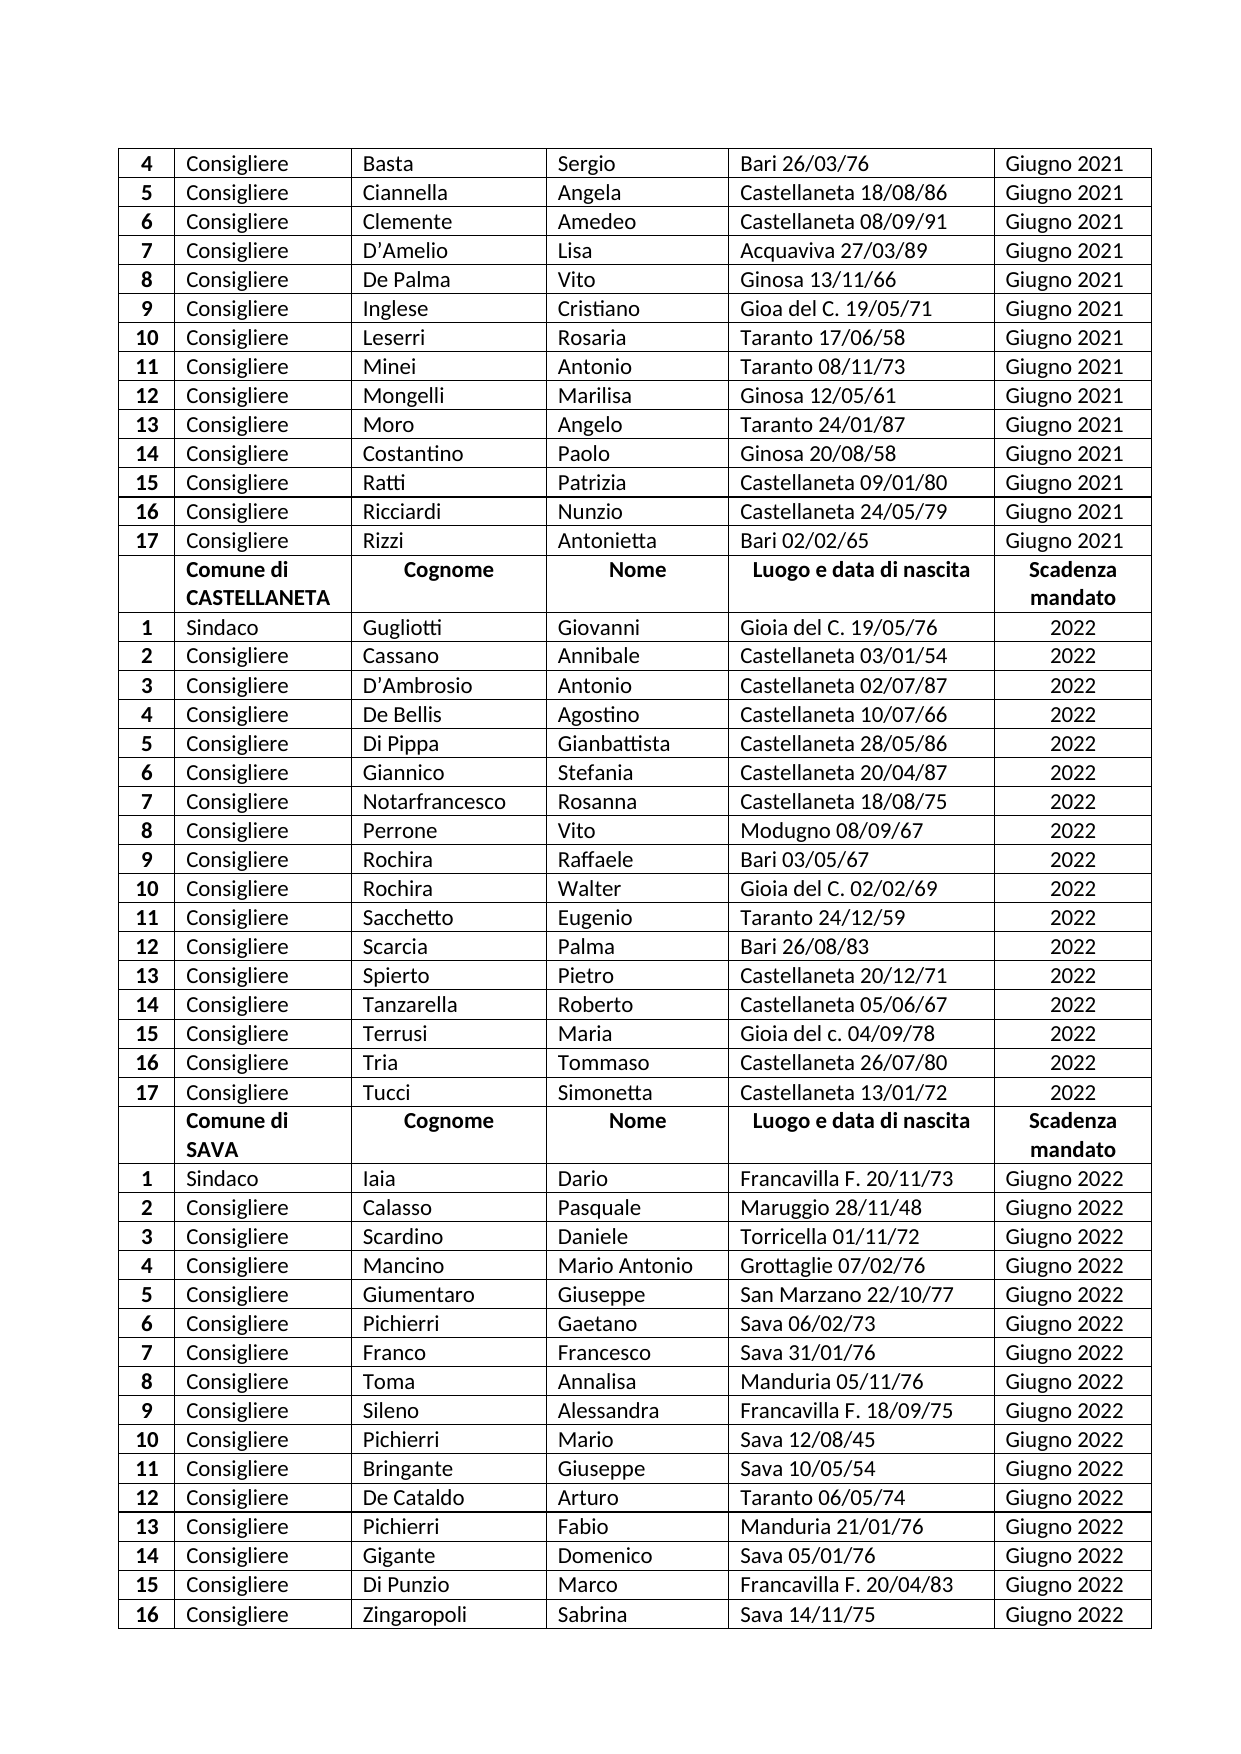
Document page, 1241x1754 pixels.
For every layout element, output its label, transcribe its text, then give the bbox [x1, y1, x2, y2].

table_cell 2022 [995, 1078, 1151, 1106]
table_cell Giovanni [547, 613, 728, 641]
table_cell Manduria 21/01/76 [729, 1513, 994, 1541]
table_cell Sava 06/02/73 [729, 1309, 994, 1337]
table_cell 14 [119, 1542, 174, 1569]
table_cell 2022 [995, 700, 1151, 728]
table_cell Leserri [352, 323, 546, 351]
table_cell 11 [119, 903, 174, 931]
table_cell Modugno 08/09/67 [729, 816, 994, 844]
table_cell Giumentaro [352, 1280, 546, 1308]
table_cell Giugno 2022 [995, 1367, 1151, 1395]
table_cell 3 [119, 1222, 174, 1250]
table_cell Castellaneta 20/12/71 [729, 961, 994, 989]
table_cell Sindaco [175, 613, 351, 641]
table_cell Roberto [547, 990, 728, 1018]
table_cell Giugno 2022 [995, 1484, 1151, 1511]
table_cell 6 [119, 758, 174, 786]
table_cell Giugno 2022 [995, 1309, 1151, 1337]
table_cell Gioa del C. 19/05/71 [729, 294, 994, 322]
table_cell Cognome [352, 1107, 546, 1163]
table_cell Giugno 2021 [995, 323, 1151, 351]
table_cell Manduria 05/11/76 [729, 1367, 994, 1395]
table_cell Consigliere [175, 729, 351, 757]
table_cell Fabio [547, 1513, 728, 1541]
table_cell Pichierri [352, 1309, 546, 1337]
table_cell Consigliere [175, 498, 351, 525]
table_cell Gioia del c. 04/09/78 [729, 1020, 994, 1047]
table_cell Raffaele [547, 845, 728, 873]
table_cell 15 [119, 1020, 174, 1047]
table_cell 1 [119, 1164, 174, 1192]
table_cell Bari 02/02/65 [729, 526, 994, 554]
table_cell Giugno 2022 [995, 1251, 1151, 1279]
table_cell Francavilla F. 20/04/83 [729, 1571, 994, 1599]
table_cell Castellaneta 08/09/91 [729, 207, 994, 235]
table_cell Tommaso [547, 1049, 728, 1077]
table_cell Castellaneta 05/06/67 [729, 990, 994, 1018]
table_cell Giugno 2021 [995, 526, 1151, 554]
table_cell Giugno 2021 [995, 498, 1151, 525]
table_cell 2 [119, 1193, 174, 1221]
table_cell Sabrina [547, 1600, 728, 1628]
table_cell Consigliere [175, 294, 351, 322]
table_cell Consigliere [175, 1020, 351, 1047]
table_cell Bringante [352, 1454, 546, 1482]
table_cell Di Punzio [352, 1571, 546, 1599]
table_cell Giugno 2022 [995, 1454, 1151, 1482]
table_cell Castellaneta 18/08/86 [729, 178, 994, 206]
table_cell 2022 [995, 932, 1151, 960]
table_cell Taranto 24/12/59 [729, 903, 994, 931]
table_cell Consigliere [175, 1338, 351, 1366]
table_cell Consigliere [175, 265, 351, 293]
table_cell Arturo [547, 1484, 728, 1511]
table_cell Spierto [352, 961, 546, 989]
table_cell Consigliere [175, 1600, 351, 1628]
table_cell Consigliere [175, 323, 351, 351]
table_cell Consigliere [175, 671, 351, 699]
table_cell 2022 [995, 874, 1151, 902]
table_cell [119, 1107, 174, 1163]
table_cell Consigliere [175, 758, 351, 786]
table_cell 5 [119, 729, 174, 757]
table_cell 14 [119, 439, 174, 467]
table_cell Giugno 2022 [995, 1425, 1151, 1453]
table_cell Tanzarella [352, 990, 546, 1018]
table_cell Francavilla F. 18/09/75 [729, 1396, 994, 1424]
table_cell Rosaria [547, 323, 728, 351]
table_cell 1 [119, 613, 174, 641]
table_cell Pichierri [352, 1513, 546, 1541]
table_cell Nunzio [547, 498, 728, 525]
table_cell Angela [547, 178, 728, 206]
table_cell 16 [119, 1049, 174, 1077]
table_cell Rosanna [547, 787, 728, 815]
table_cell Cristiano [547, 294, 728, 322]
table_cell Sava 10/05/54 [729, 1454, 994, 1482]
table_cell Consigliere [175, 1484, 351, 1511]
table_cell Stefania [547, 758, 728, 786]
table_cell Taranto 06/05/74 [729, 1484, 994, 1511]
table_cell Luogo e data di nascita [729, 1107, 994, 1163]
table_cell 2022 [995, 845, 1151, 873]
table_cell Sava 12/08/45 [729, 1425, 994, 1453]
table_cell 4 [119, 1251, 174, 1279]
table_cell Vito [547, 265, 728, 293]
table_cell Giugno 2021 [995, 410, 1151, 438]
table_cell 2022 [995, 961, 1151, 989]
table_cell Alessandra [547, 1396, 728, 1424]
table_cell 10 [119, 874, 174, 902]
table_cell Consigliere [175, 1513, 351, 1541]
table_cell Giugno 2021 [995, 178, 1151, 206]
table_cell Nome [547, 556, 728, 612]
table_cell Walter [547, 874, 728, 902]
table_cell Castellaneta 10/07/66 [729, 700, 994, 728]
table_cell Consigliere [175, 932, 351, 960]
table_cell 10 [119, 1425, 174, 1453]
table_cell Giugno 2022 [995, 1338, 1151, 1366]
table_cell Giugno 2021 [995, 352, 1151, 380]
table_cell Consigliere [175, 787, 351, 815]
table_cell Castellaneta 24/05/79 [729, 498, 994, 525]
table_cell Castellaneta 13/01/72 [729, 1078, 994, 1106]
table_cell Consigliere [175, 1049, 351, 1077]
table_cell Consigliere [175, 236, 351, 264]
table_cell Giugno 2022 [995, 1280, 1151, 1308]
table_cell Di Pippa [352, 729, 546, 757]
table_cell 9 [119, 1396, 174, 1424]
table_cell Terrusi [352, 1020, 546, 1047]
table_cell 7 [119, 236, 174, 264]
table_cell Giuseppe [547, 1454, 728, 1482]
table_cell [119, 556, 174, 612]
table_cell Rochira [352, 845, 546, 873]
table_cell 5 [119, 1280, 174, 1308]
table_cell Consigliere [175, 1367, 351, 1395]
table_cell Comune di SAVA [175, 1107, 351, 1163]
table_cell 12 [119, 932, 174, 960]
table_cell Mancino [352, 1251, 546, 1279]
table_cell Consigliere [175, 1309, 351, 1337]
table_cell Giugno 2021 [995, 149, 1151, 177]
table_cell Mongelli [352, 381, 546, 409]
table_cell 2 [119, 642, 174, 670]
table_cell Consigliere [175, 352, 351, 380]
table_cell Ricciardi [352, 498, 546, 525]
table_cell Consigliere [175, 1571, 351, 1599]
table_cell Gianbattista [547, 729, 728, 757]
table_cell 3 [119, 671, 174, 699]
table_cell Toma [352, 1367, 546, 1395]
table_cell 4 [119, 700, 174, 728]
table_cell Castellaneta 26/07/80 [729, 1049, 994, 1077]
table_cell Consigliere [175, 468, 351, 496]
table_cell Consigliere [175, 1251, 351, 1279]
table_cell Iaia [352, 1164, 546, 1192]
table_cell 8 [119, 1367, 174, 1395]
table_cell 2022 [995, 787, 1151, 815]
table_cell Marilisa [547, 381, 728, 409]
table_cell 13 [119, 410, 174, 438]
table_cell Sava 05/01/76 [729, 1542, 994, 1569]
table_cell San Marzano 22/10/77 [729, 1280, 994, 1308]
table_cell Tria [352, 1049, 546, 1077]
table_cell Annibale [547, 642, 728, 670]
table_cell Consigliere [175, 1396, 351, 1424]
table_cell Giugno 2022 [995, 1396, 1151, 1424]
table_cell Basta [352, 149, 546, 177]
table_cell 9 [119, 845, 174, 873]
table_cell Gigante [352, 1542, 546, 1569]
table_cell Sindaco [175, 1164, 351, 1192]
table_cell Sava 31/01/76 [729, 1338, 994, 1366]
table_cell Sileno [352, 1396, 546, 1424]
table_cell 2022 [995, 671, 1151, 699]
table_cell Acquaviva 27/03/89 [729, 236, 994, 264]
table_cell Consigliere [175, 816, 351, 844]
table_cell 9 [119, 294, 174, 322]
table_cell Notarfrancesco [352, 787, 546, 815]
table_cell Consigliere [175, 1078, 351, 1106]
table_cell Franco [352, 1338, 546, 1366]
table_cell Francesco [547, 1338, 728, 1366]
table_cell Rochira [352, 874, 546, 902]
table_cell 2022 [995, 758, 1151, 786]
table_cell Taranto 08/11/73 [729, 352, 994, 380]
table_cell 7 [119, 787, 174, 815]
table_cell Consigliere [175, 207, 351, 235]
table_cell De Cataldo [352, 1484, 546, 1511]
table_cell D’Ambrosio [352, 671, 546, 699]
table_cell D’Amelio [352, 236, 546, 264]
table_cell Castellaneta 03/01/54 [729, 642, 994, 670]
table_cell Castellaneta 09/01/80 [729, 468, 994, 496]
table_cell Lisa [547, 236, 728, 264]
table_cell 10 [119, 323, 174, 351]
table_cell Bari 26/03/76 [729, 149, 994, 177]
table_cell Domenico [547, 1542, 728, 1569]
table_cell Inglese [352, 294, 546, 322]
table_cell Pasquale [547, 1193, 728, 1221]
table_cell Zingaropoli [352, 1600, 546, 1628]
table_cell Ciannella [352, 178, 546, 206]
table_cell Giugno 2021 [995, 439, 1151, 467]
table_cell Tucci [352, 1078, 546, 1106]
table_cell 4 [119, 149, 174, 177]
table_cell Grottaglie 07/02/76 [729, 1251, 994, 1279]
table_cell Cognome [352, 556, 546, 612]
table_cell Castellaneta 20/04/87 [729, 758, 994, 786]
table_cell Luogo e data di nascita [729, 556, 994, 612]
table_cell Pietro [547, 961, 728, 989]
table_cell Giannico [352, 758, 546, 786]
table_cell 7 [119, 1338, 174, 1366]
table_cell 2022 [995, 642, 1151, 670]
table_cell Bari 26/08/83 [729, 932, 994, 960]
table_cell Sava 14/11/75 [729, 1600, 994, 1628]
table_cell 11 [119, 1454, 174, 1482]
table_cell Ratti [352, 468, 546, 496]
table_cell 6 [119, 207, 174, 235]
table_cell Consigliere [175, 178, 351, 206]
table_cell Scardino [352, 1222, 546, 1250]
table_cell Consigliere [175, 874, 351, 902]
table_cell 13 [119, 1513, 174, 1541]
table_cell Rizzi [352, 526, 546, 554]
table_cell 14 [119, 990, 174, 1018]
table_cell Gugliotti [352, 613, 546, 641]
table_cell Cassano [352, 642, 546, 670]
table_cell Daniele [547, 1222, 728, 1250]
table_cell Antonio [547, 352, 728, 380]
table_cell Gioia del C. 02/02/69 [729, 874, 994, 902]
table_cell Sacchetto [352, 903, 546, 931]
table_cell Ginosa 13/11/66 [729, 265, 994, 293]
table_cell 2022 [995, 1020, 1151, 1047]
table_cell Consigliere [175, 990, 351, 1018]
table_cell Eugenio [547, 903, 728, 931]
table_cell Giugno 2022 [995, 1222, 1151, 1250]
table_cell Nome [547, 1107, 728, 1163]
table_cell Antonietta [547, 526, 728, 554]
table_cell Bari 03/05/67 [729, 845, 994, 873]
table_cell Consigliere [175, 1280, 351, 1308]
table_cell Consigliere [175, 149, 351, 177]
table_cell Consigliere [175, 381, 351, 409]
table_cell Minei [352, 352, 546, 380]
table_cell 16 [119, 1600, 174, 1628]
table_cell 5 [119, 178, 174, 206]
table_cell Consigliere [175, 1425, 351, 1453]
table_cell Consigliere [175, 1222, 351, 1250]
table_cell 2022 [995, 613, 1151, 641]
table_cell Angelo [547, 410, 728, 438]
table_cell Torricella 01/11/72 [729, 1222, 994, 1250]
table_cell 12 [119, 1484, 174, 1511]
table_cell Giugno 2021 [995, 236, 1151, 264]
table_cell Ginosa 20/08/58 [729, 439, 994, 467]
table_cell Scarcia [352, 932, 546, 960]
table_cell Clemente [352, 207, 546, 235]
table_cell Consigliere [175, 961, 351, 989]
table_cell Giugno 2021 [995, 207, 1151, 235]
table_cell Giugno 2022 [995, 1513, 1151, 1541]
table_cell Sergio [547, 149, 728, 177]
table_cell 2022 [995, 1049, 1151, 1077]
table_cell Simonetta [547, 1078, 728, 1106]
table_cell 2022 [995, 903, 1151, 931]
table_cell 17 [119, 1078, 174, 1106]
table_cell 15 [119, 468, 174, 496]
table_cell Consigliere [175, 1193, 351, 1221]
table_cell Giugno 2022 [995, 1571, 1151, 1599]
table_cell Pichierri [352, 1425, 546, 1453]
table_cell Vito [547, 816, 728, 844]
table_cell Giugno 2021 [995, 381, 1151, 409]
table_cell Paolo [547, 439, 728, 467]
table_cell Ginosa 12/05/61 [729, 381, 994, 409]
table_cell Patrizia [547, 468, 728, 496]
table_cell 13 [119, 961, 174, 989]
table_cell 8 [119, 265, 174, 293]
table_cell De Palma [352, 265, 546, 293]
table_cell Giugno 2022 [995, 1193, 1151, 1221]
table_cell 17 [119, 526, 174, 554]
table_cell Comune di CASTELLANETA [175, 556, 351, 612]
table_cell Gioia del C. 19/05/76 [729, 613, 994, 641]
table_cell Giugno 2022 [995, 1164, 1151, 1192]
table_cell Maria [547, 1020, 728, 1047]
table_cell Giugno 2021 [995, 468, 1151, 496]
table_cell Consigliere [175, 903, 351, 931]
table_cell Consigliere [175, 700, 351, 728]
table_cell Maruggio 28/11/48 [729, 1193, 994, 1221]
table_cell 8 [119, 816, 174, 844]
table_cell 2022 [995, 816, 1151, 844]
table_cell 11 [119, 352, 174, 380]
table_cell Consigliere [175, 1454, 351, 1482]
table_cell Costantino [352, 439, 546, 467]
table_cell Mario Antonio [547, 1251, 728, 1279]
table_cell Consigliere [175, 845, 351, 873]
table_cell Moro [352, 410, 546, 438]
table_cell Consigliere [175, 526, 351, 554]
table_cell Marco [547, 1571, 728, 1599]
table_cell Consigliere [175, 410, 351, 438]
table_cell Consigliere [175, 439, 351, 467]
table_cell Giugno 2022 [995, 1542, 1151, 1569]
table_cell 15 [119, 1571, 174, 1599]
table_cell Castellaneta 28/05/86 [729, 729, 994, 757]
table_cell Dario [547, 1164, 728, 1192]
table_cell Francavilla F. 20/11/73 [729, 1164, 994, 1192]
table_cell Annalisa [547, 1367, 728, 1395]
table_cell Giugno 2022 [995, 1600, 1151, 1628]
table_cell Giugno 2021 [995, 294, 1151, 322]
table_cell Giugno 2021 [995, 265, 1151, 293]
table_cell 2022 [995, 990, 1151, 1018]
table_cell Consigliere [175, 1542, 351, 1569]
table_cell 16 [119, 498, 174, 525]
table_cell Palma [547, 932, 728, 960]
table_cell Scadenza mandato [995, 1107, 1151, 1163]
table_cell De Bellis [352, 700, 546, 728]
table_cell Amedeo [547, 207, 728, 235]
table_cell 12 [119, 381, 174, 409]
table_cell Gaetano [547, 1309, 728, 1337]
table_cell Consigliere [175, 642, 351, 670]
table_cell Taranto 17/06/58 [729, 323, 994, 351]
table_cell Perrone [352, 816, 546, 844]
table_cell Antonio [547, 671, 728, 699]
table_cell Mario [547, 1425, 728, 1453]
table_cell Giuseppe [547, 1280, 728, 1308]
table_cell Scadenza mandato [995, 556, 1151, 612]
table_cell Agostino [547, 700, 728, 728]
table_cell 6 [119, 1309, 174, 1337]
table_cell Taranto 24/01/87 [729, 410, 994, 438]
table_cell Calasso [352, 1193, 546, 1221]
table_cell Castellaneta 18/08/75 [729, 787, 994, 815]
table_cell Castellaneta 02/07/87 [729, 671, 994, 699]
table_cell 2022 [995, 729, 1151, 757]
